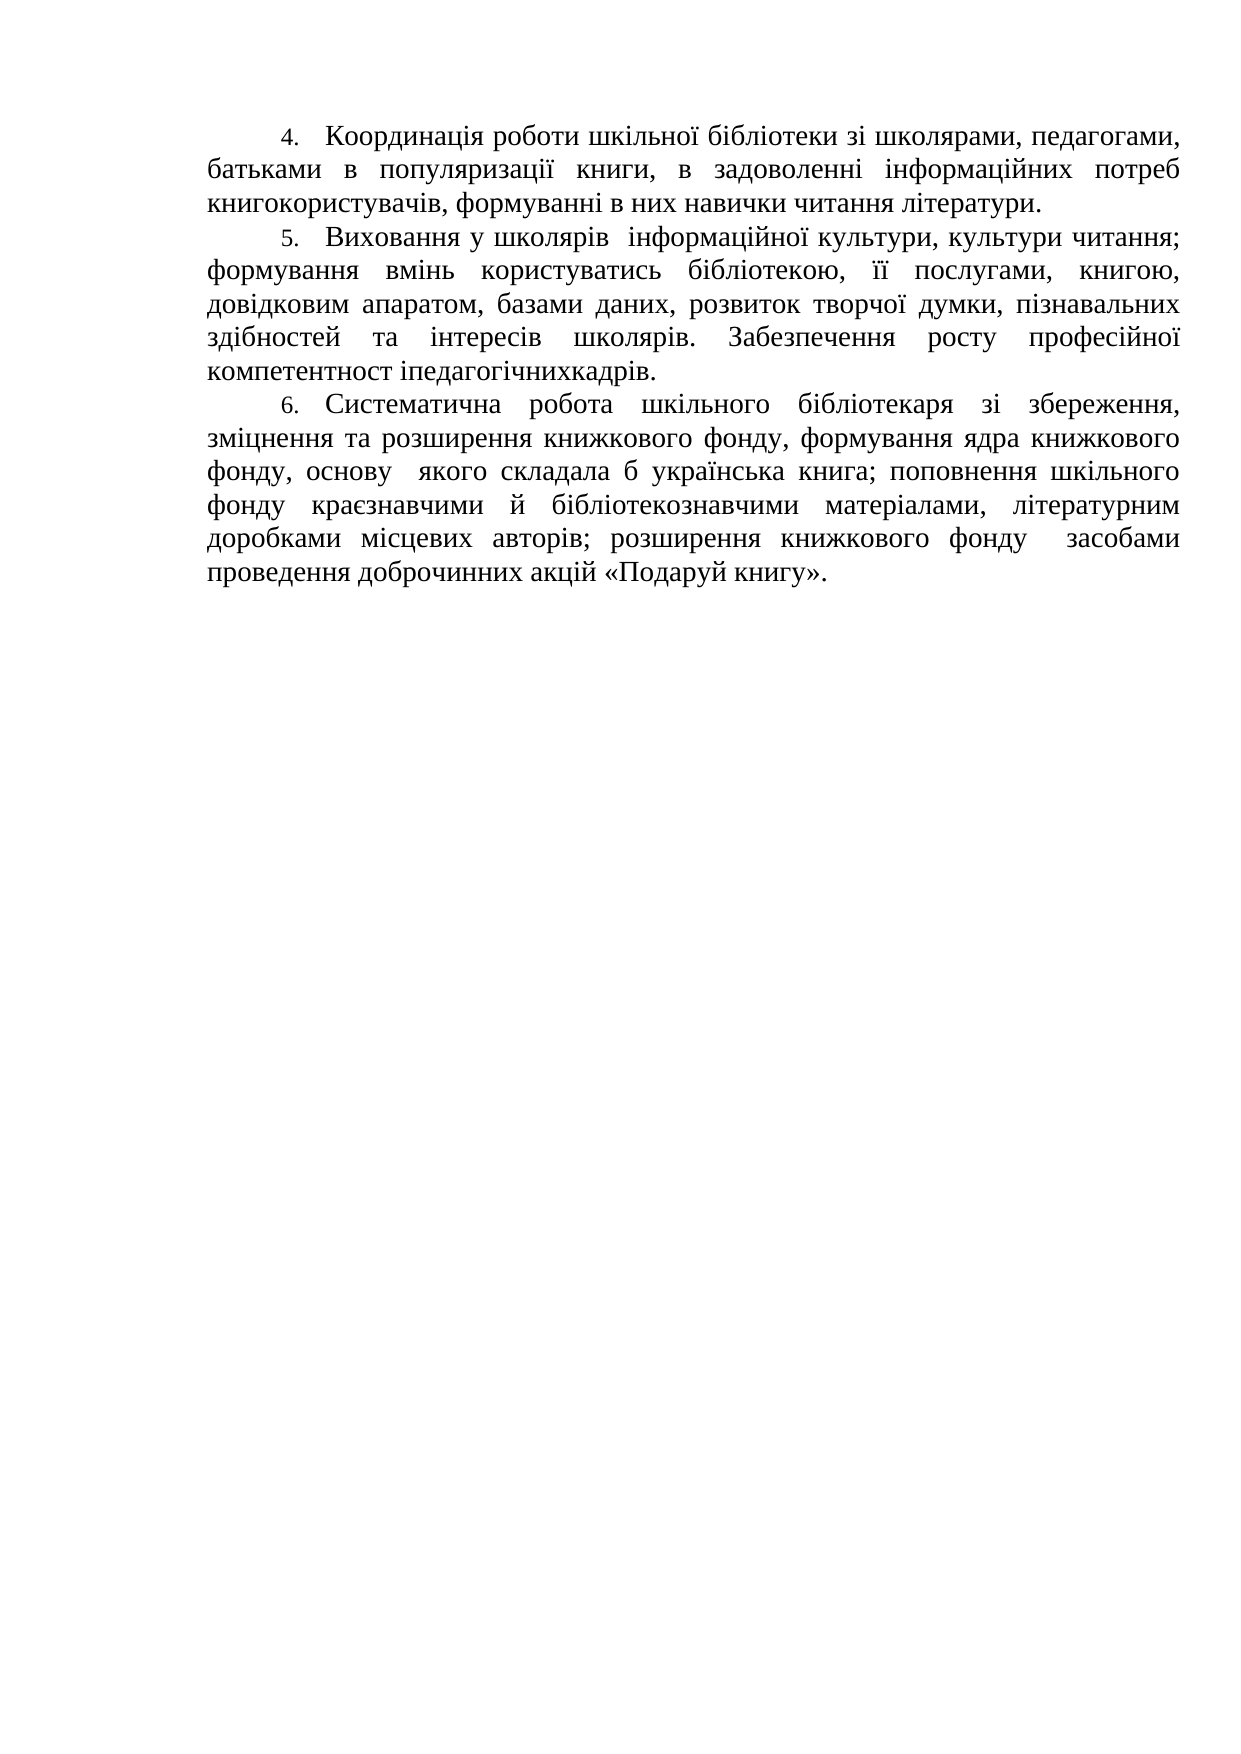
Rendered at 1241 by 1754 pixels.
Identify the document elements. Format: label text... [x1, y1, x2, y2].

list Координація роботи шкільної бібліотеки зі школярами, педагогами, батьками в популяризації книги, в задоволенні інформаційних потреб книгокористувачів, формуванні в них навички читання літератури. [207, 118, 1181, 219]
list Виховання у школярів інформаційної культури, культури читання; формування вмінь користуватись бібліотекою, її послугами, книгою, довідковим апаратом, базами даних, розвиток творчої думки, пізнавальних здібностей та інтересів школярів. Забезпечення росту професійної компетентност іпедагогічнихкадрів. [207, 219, 1181, 386]
list Систематична робота шкільного бібліотекаря зі збереження, зміцнення та розширення книжкового фонду, формування ядра книжкового фонду, основу якого складала б українська книга; поповнення шкільного фонду краєзнавчими й бібліотекознавчими матеріалами, літературним доробками місцевих авторів; розширення книжкового фонду засобами проведення доброчинних акцій «Подаруй книгу». [207, 386, 1181, 588]
